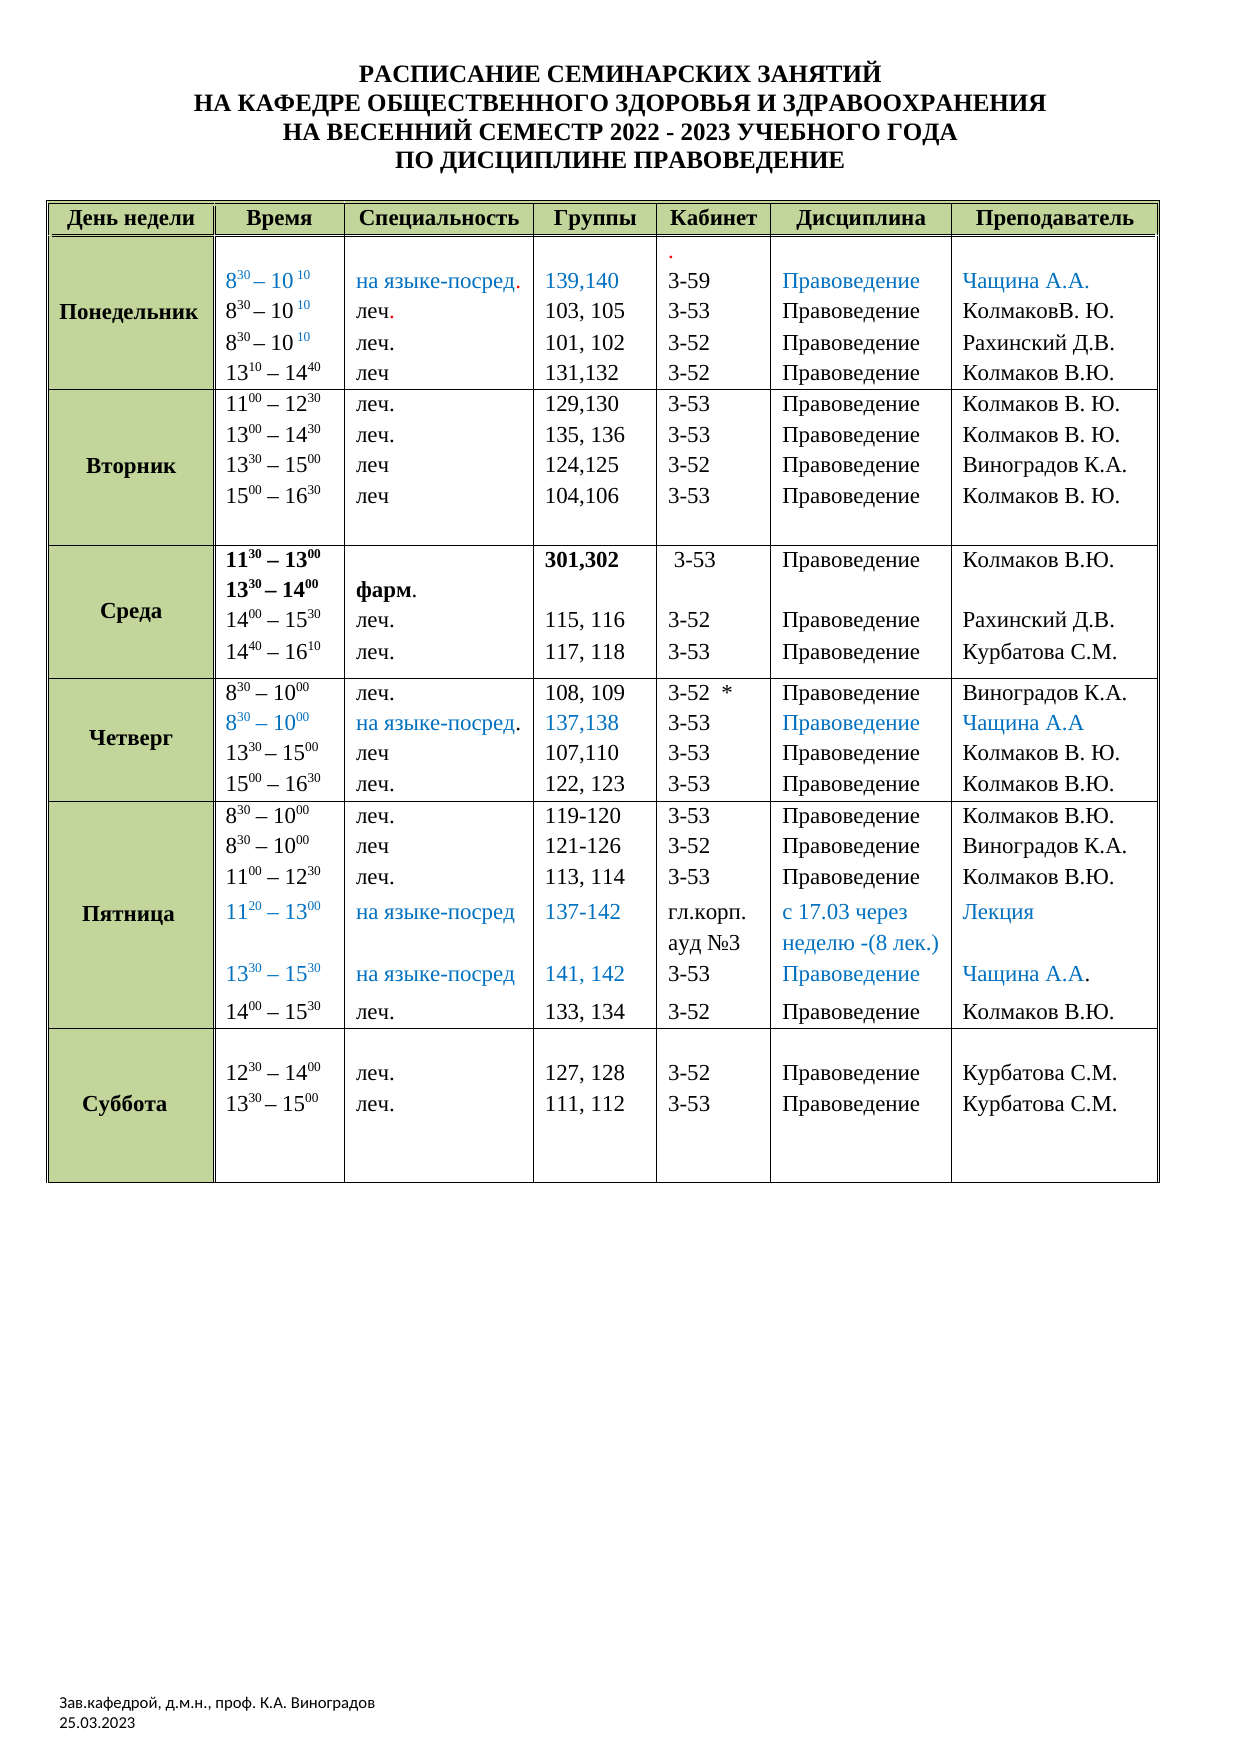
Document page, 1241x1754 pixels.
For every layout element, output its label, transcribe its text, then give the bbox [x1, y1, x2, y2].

table_cell Суббота [49, 1029, 213, 1182]
table_header Кабинет [657, 204, 770, 234]
table_cell Колмаков В.Ю. Рахинский Д.В. [952, 546, 1157, 637]
table_cell леч. на языке-посред. леч [345, 679, 533, 769]
table_cell [771, 514, 951, 545]
table_cell 129,130 [534, 390, 656, 420]
table_cell на языке-посред [345, 897, 533, 959]
table_cell 137-142 [534, 897, 656, 959]
table_cell 1100 – 1230 [216, 862, 344, 897]
table_header Дисциплина [771, 204, 951, 234]
table_cell 3-53 [657, 959, 770, 997]
table_cell на языке-посред [345, 959, 533, 997]
table_cell Правоведение [771, 959, 951, 997]
table_cell Четверг [49, 679, 213, 801]
table_cell Правоведение [771, 637, 951, 678]
table_cell Вторник [49, 390, 213, 545]
table_header Преподаватель [952, 204, 1157, 234]
table_cell 1500 – 1630 [216, 769, 344, 801]
table_cell Правоведение Правоведение [771, 802, 951, 862]
table_cell 133, 134 [534, 997, 656, 1028]
table_cell 830 – 1000 830 – 1000 [216, 802, 344, 862]
table_cell Правоведение [771, 862, 951, 897]
table_cell на языке-посред. леч. [345, 237, 533, 327]
table_cell 3-53 [657, 769, 770, 801]
table_cell Правоведение [771, 997, 951, 1028]
table_cell [216, 514, 344, 545]
table_cell гл.корп. ауд №3 [657, 897, 770, 959]
table_cell леч. [345, 1029, 533, 1089]
table_cell 3-53 [657, 862, 770, 897]
table_cell 3-53 3-52 [657, 546, 770, 637]
table_header Группы [534, 204, 656, 234]
table_cell Чащина А.А. [952, 959, 1157, 997]
table_cell 1330 – 1500 [216, 1090, 344, 1151]
table_cell 1230 – 1400 [216, 1029, 344, 1089]
table_header День недели [49, 204, 214, 234]
table_cell Лекция [952, 897, 1157, 959]
table_cell [345, 1151, 533, 1182]
table_cell Колмаков В. Ю. [952, 390, 1157, 420]
table_cell 117, 118 [534, 637, 656, 678]
table_cell 1100 – 1230 [216, 390, 344, 420]
table_cell 101, 102 131,132 [534, 328, 656, 389]
table_cell 135, 136 124,125 104,106 [534, 420, 656, 514]
table_header Время [214, 204, 344, 234]
table_cell 3-52 3-52 [657, 328, 770, 389]
table_cell [345, 514, 533, 545]
text НА КАФЕДРЕ общественного здоровья и здравоохранения [59, 88, 1181, 117]
table_cell 830 – 1000 830 – 1000 1330 – 1500 [216, 679, 344, 769]
table_cell леч. леч [345, 802, 533, 862]
table_cell Курбатова С.М. [952, 1090, 1157, 1151]
table_cell 108, 109 137,138 107,110 [534, 679, 656, 769]
table_cell Курбатова С.М. [952, 1029, 1157, 1089]
text НА весенний СЕМЕСТР 2022 - 2023 УЧЕБНОГО ГОДА [59, 117, 1181, 145]
table_cell 1330 – 1530 [216, 959, 344, 997]
table_cell [771, 1151, 951, 1182]
table_cell 1300 – 1430 1330 – 1500 1500 – 1630 [216, 420, 344, 514]
table_cell Правоведение Правоведение [771, 546, 951, 637]
table_cell Колмаков В.Ю. Виноградов К.А. [952, 802, 1157, 862]
table_cell [534, 1151, 656, 1182]
table_cell Колмаков В. Ю. Виноградов К.А. Колмаков В. Ю. [952, 420, 1157, 514]
table_cell леч. [345, 390, 533, 420]
table_cell [657, 1151, 770, 1182]
table_cell Рахинский Д.В. Колмаков В.Ю. [952, 328, 1157, 389]
table_cell 127, 128 [534, 1029, 656, 1089]
table_cell 3-53 [657, 637, 770, 678]
table_cell 113, 114 [534, 862, 656, 897]
table_cell 830 – 10 10 830 – 10 10 [216, 237, 344, 327]
table_cell 1400 – 1530 [216, 997, 344, 1028]
table_cell 301,302 115, 116 [534, 546, 656, 637]
table_header Специальность [345, 204, 533, 234]
table_cell 111, 112 [534, 1090, 656, 1151]
table_cell 830 – 10 10 1310 – 1440 [216, 328, 344, 389]
text РАСПИСАНИЕ семинарских ЗАНЯТИЙ [59, 59, 1181, 88]
table_cell 3-53 3-52 [657, 802, 770, 862]
table_cell 3-52 [657, 1029, 770, 1089]
table_cell леч. [345, 862, 533, 897]
table_cell Правоведение Правоведение [771, 328, 951, 389]
table_cell Правоведение Правоведение [771, 237, 951, 327]
table_cell 141, 142 [534, 959, 656, 997]
table_cell 3-52 * 3-53 3-53 [657, 679, 770, 769]
table_cell Понедельник [49, 234, 213, 389]
table_cell [534, 514, 656, 545]
table_cell Курбатова С.М. [952, 637, 1157, 678]
table_cell фарм. леч. [345, 546, 533, 637]
table_cell Правоведение [771, 1029, 951, 1089]
table_cell леч. леч леч [345, 420, 533, 514]
table_cell [952, 514, 1157, 545]
table_cell 1120 – 1300 [216, 897, 344, 959]
table_cell Правоведение Правоведение Правоведение [771, 420, 951, 514]
table_cell 3-53 [657, 1090, 770, 1151]
table_cell 119-120 121-126 [534, 802, 656, 862]
table_cell Правоведение [771, 769, 951, 801]
table_cell Колмаков В.Ю. [952, 769, 1157, 801]
table_cell леч. [345, 637, 533, 678]
table_cell 1440 – 1610 [216, 637, 344, 678]
table_cell [216, 1151, 344, 1182]
table_cell леч. леч [345, 328, 533, 389]
table_cell 1130 – 1300 1330 – 1400 1400 – 1530 [216, 546, 344, 637]
table_cell Пятница [49, 802, 213, 1028]
table_cell 3-53 3-52 3-53 [657, 420, 770, 514]
table_cell Колмаков В.Ю. [952, 997, 1157, 1028]
table_cell [952, 1151, 1157, 1182]
table_cell Правоведение Правоведение Правоведение [771, 679, 951, 769]
table_cell 139,140 103, 105 [534, 237, 656, 327]
table_cell 122, 123 [534, 769, 656, 801]
table_cell Правоведение [771, 1090, 951, 1151]
text ПО ДИСЦИПЛИНЕ ПРАВОВЕДЕНИЕ [59, 145, 1181, 174]
table_cell с 17.03 через неделю -(8 лек.) [771, 897, 951, 959]
table_cell 3-52 [657, 997, 770, 1028]
table_cell леч. [345, 1090, 533, 1151]
table_cell [657, 514, 770, 545]
table_cell . 3-59 3-53 [657, 237, 770, 327]
table_cell Виноградов К.А. Чащина А.А Колмаков В. Ю. [952, 679, 1157, 769]
table_cell леч. [345, 997, 533, 1028]
table_cell Чащина А.А. КолмаковВ. Ю. [952, 234, 1157, 327]
table_cell Среда [49, 546, 213, 678]
table_cell Правоведение [771, 390, 951, 420]
table_cell 3-53 [657, 390, 770, 420]
table_cell Колмаков В.Ю. [952, 862, 1157, 897]
table_cell леч. [345, 769, 533, 801]
